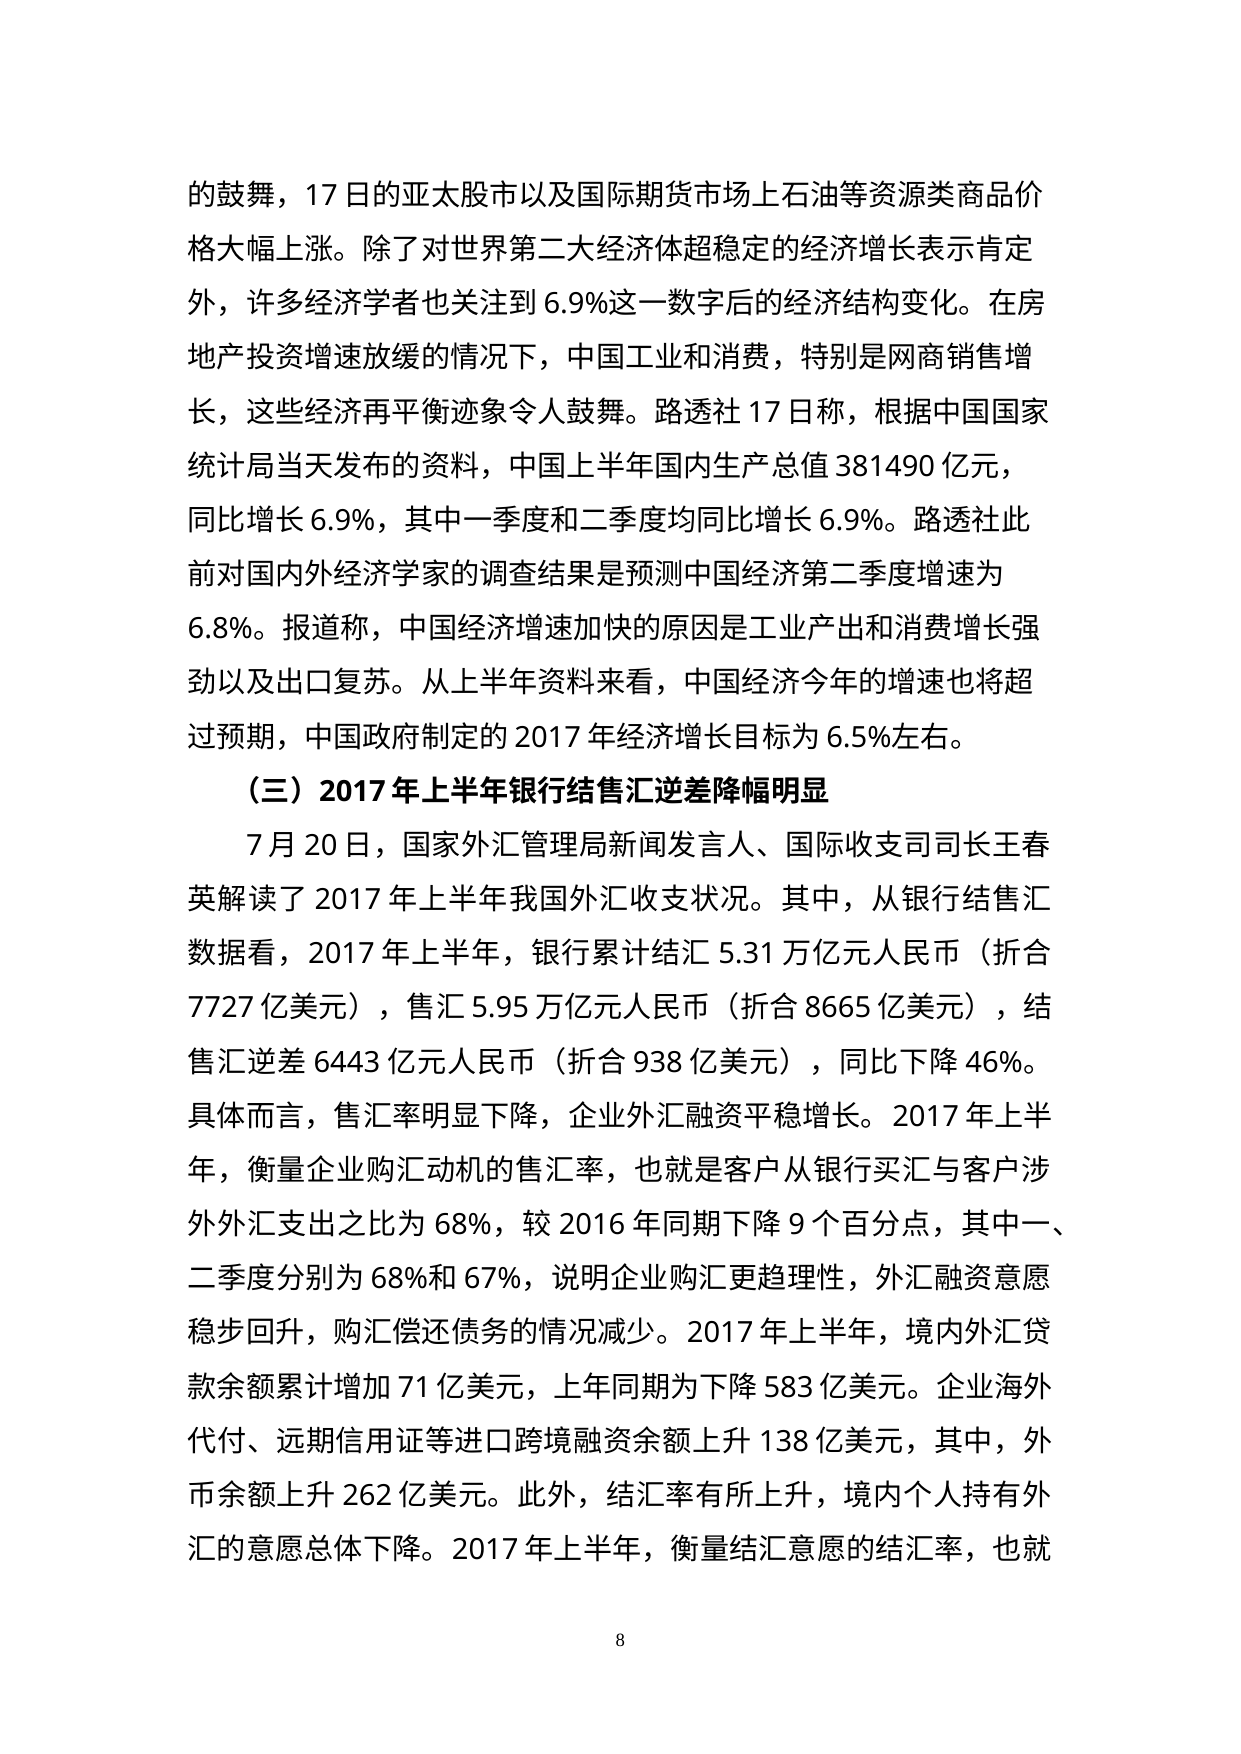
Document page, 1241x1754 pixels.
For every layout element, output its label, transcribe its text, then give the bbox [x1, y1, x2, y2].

text （三）2017年上半年银行结售汇逆差降幅明显 [187, 758, 1053, 812]
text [187, 812, 1053, 1570]
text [187, 162, 1053, 758]
